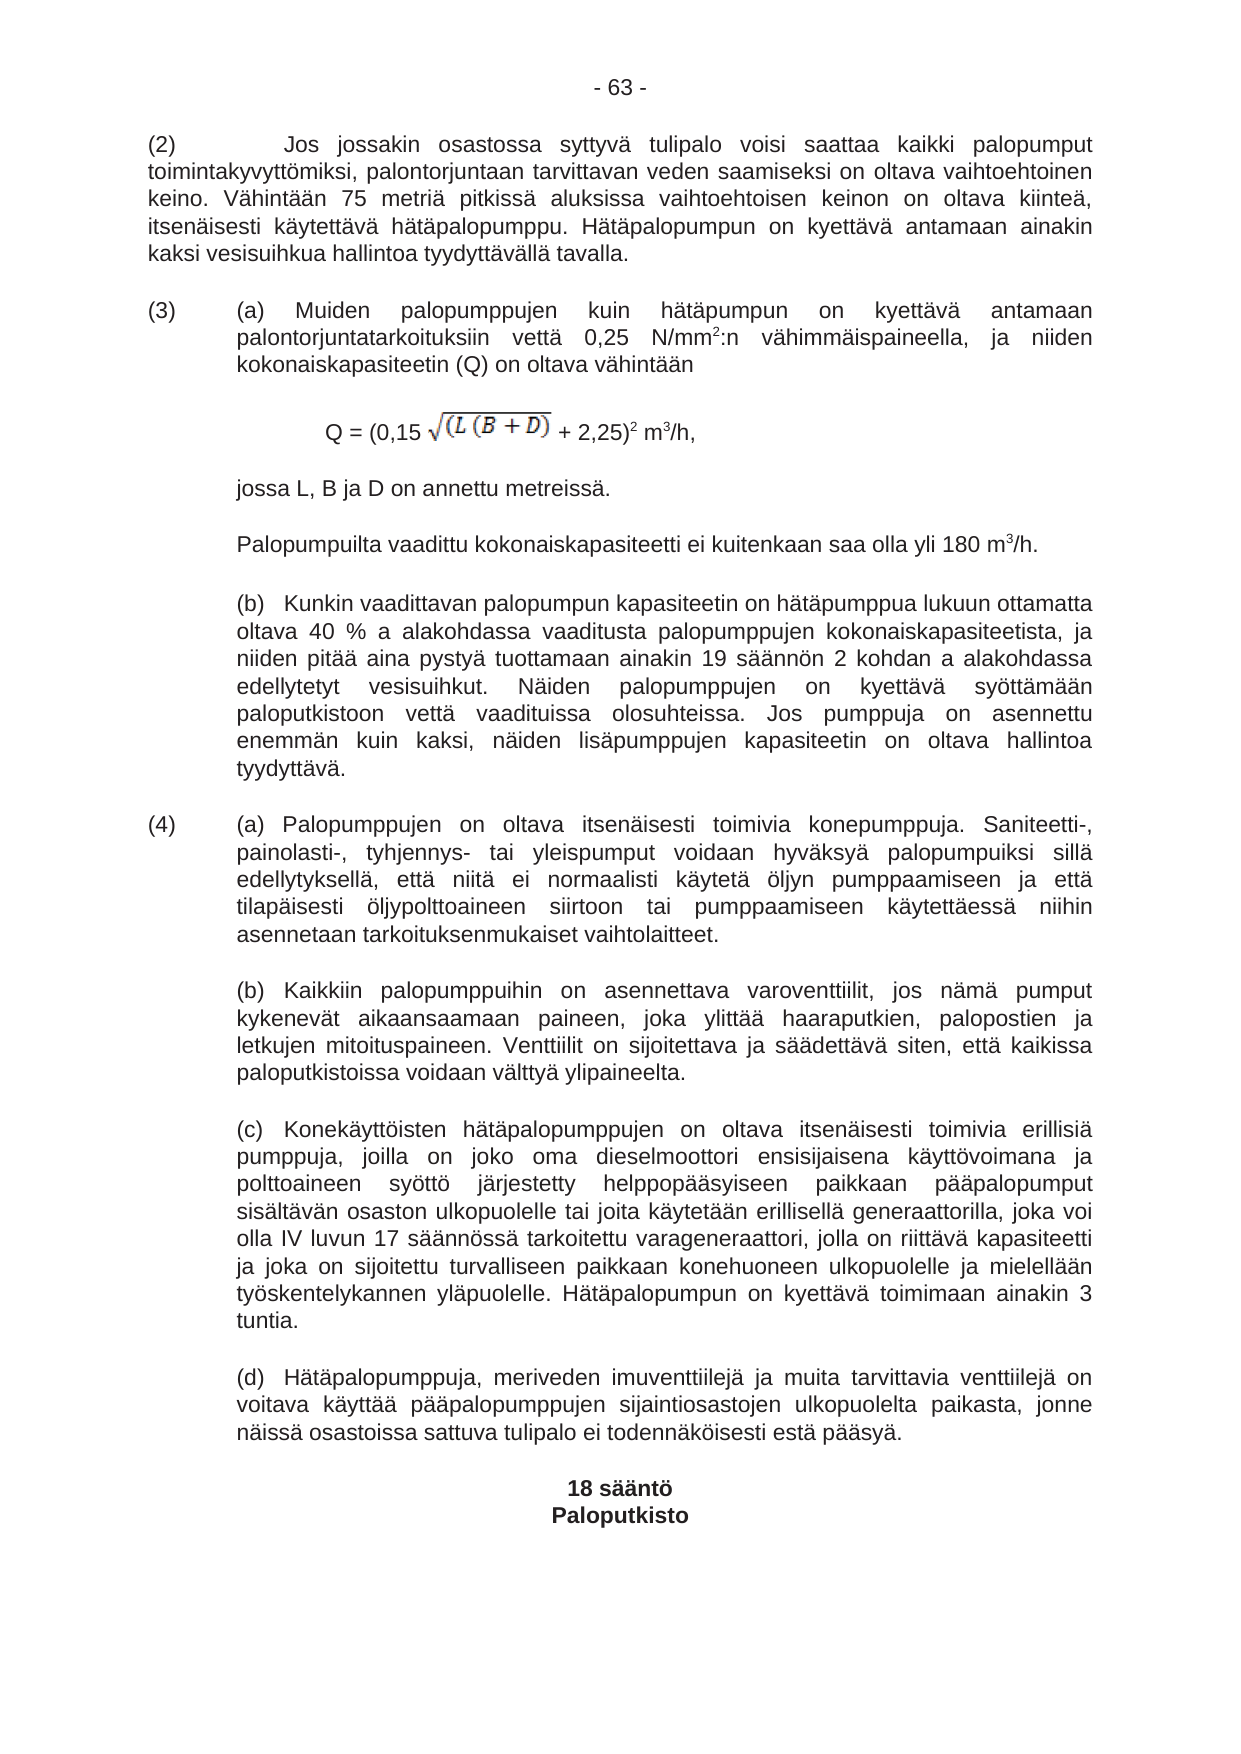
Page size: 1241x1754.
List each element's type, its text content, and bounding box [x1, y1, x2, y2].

list Jos jossakin osastossa syttyvä tulipalo voisi saattaa kaikki palopumput toimintakyvyttömiksi, palontorjuntaan tarvittavan veden saamiseksi on oltava vaihtoehtoinen keino. Vähintään 75 metriä pitkissä aluksissa vaihtoehtoisen keinon on oltava kiinteä, itsenäisesti käytettävä hätäpalopumppu. Hätäpalopumpun on kyettävä antamaan ainakin kaksi vesisuihkua hallintoa tyydyttävällä tavalla. [148, 131, 1093, 267]
text Palopumpuilta vaadittu kokonaiskapasiteetti ei kuitenkaan saa olla yli 180 m3/h. [236, 531, 1093, 558]
text jossa L, B ja D on annettu metreissä. [236, 475, 649, 501]
text 18 sääntö [148, 1475, 1092, 1501]
list (a) Muiden palopumppujen kuin hätäpumpun on kyettävä antamaan palontorjuntatarkoituksiin vettä 0,25 N/mm2:n vähimmäispaineella, ja niiden kokonaiskapasiteetin (Q) on oltava vähintään [148, 297, 1093, 378]
list (a) Palopumppujen on oltava itsenäisesti toimivia konepumppuja. Saniteetti-, painolasti-, tyhjennys- tai yleispumput voidaan hyväksyä palopumpuiksi sillä edellytyksellä, että niitä ei normaalisti käytetä öljyn pumppaamiseen ja että tilapäisesti öljypolttoaineen siirtoon tai pumppaamiseen käytettäessä niihin asennetaan tarkoituksenmukaiset vaihtolaitteet. [148, 811, 1093, 947]
text Paloputkisto [148, 1502, 1093, 1529]
list Hätäpalopumppuja, meriveden imuventtiilejä ja muita tarvittavia venttiilejä on voitava käyttää pääpalopumppujen sijaintiosastojen ulkopuolelta paikasta, jonne näissä osastoissa sattuva tulipalo ei todennäköisesti estä pääsyä. [236, 1364, 1093, 1445]
text Q = (0,15 + 2,25)2 m3/h, [325, 408, 1093, 446]
list Konekäyttöisten hätäpalopumppujen on oltava itsenäisesti toimivia erillisiä pumppuja, joilla on joko oma dieselmoottori ensisijaisena käyttövoimana ja polttoaineen syöttö järjestetty helppopääsyiseen paikkaan pääpalopumput sisältävän osaston ulkopuolelle tai joita käytetään erillisellä generaattorilla, joka voi olla IV luvun 17 säännössä tarkoitettu varageneraattori, jolla on riittävä kapasiteetti ja joka on sijoitettu turvalliseen paikkaan konehuoneen ulkopuolelle ja mielellään työskentelykannen yläpuolelle. Hätäpalopumpun on kyettävä toimimaan ainakin 3 tuntia. [236, 1116, 1093, 1334]
list Kunkin vaadittavan palopumpun kapasiteetin on hätäpumppua lukuun ottamatta oltava 40 % a alakohdassa vaaditusta palopumppujen kokonaiskapasiteetista, ja niiden pitää aina pystyä tuottamaan ainakin 19 säännön 2 kohdan a alakohdassa edellytetyt vesisuihkut. Näiden palopumppujen on kyettävä syöttämään paloputkistoon vettä vaadituissa olosuhteissa. Jos pumppuja on asennettu enemmän kuin kaksi, näiden lisäpumppujen kapasiteetin on oltava hallintoa tyydyttävä. [236, 590, 1093, 781]
picture [427, 407, 552, 441]
list Kaikkiin palopumppuihin on asennettava varoventtiilit, jos nämä pumput kykenevät aikaansaamaan paineen, joka ylittää haaraputkien, palopostien ja letkujen mitoituspaineen. Venttiilit on sijoitettava ja säädettävä siten, että kaikissa paloputkistoissa voidaan välttyä ylipaineelta. [236, 977, 1093, 1086]
